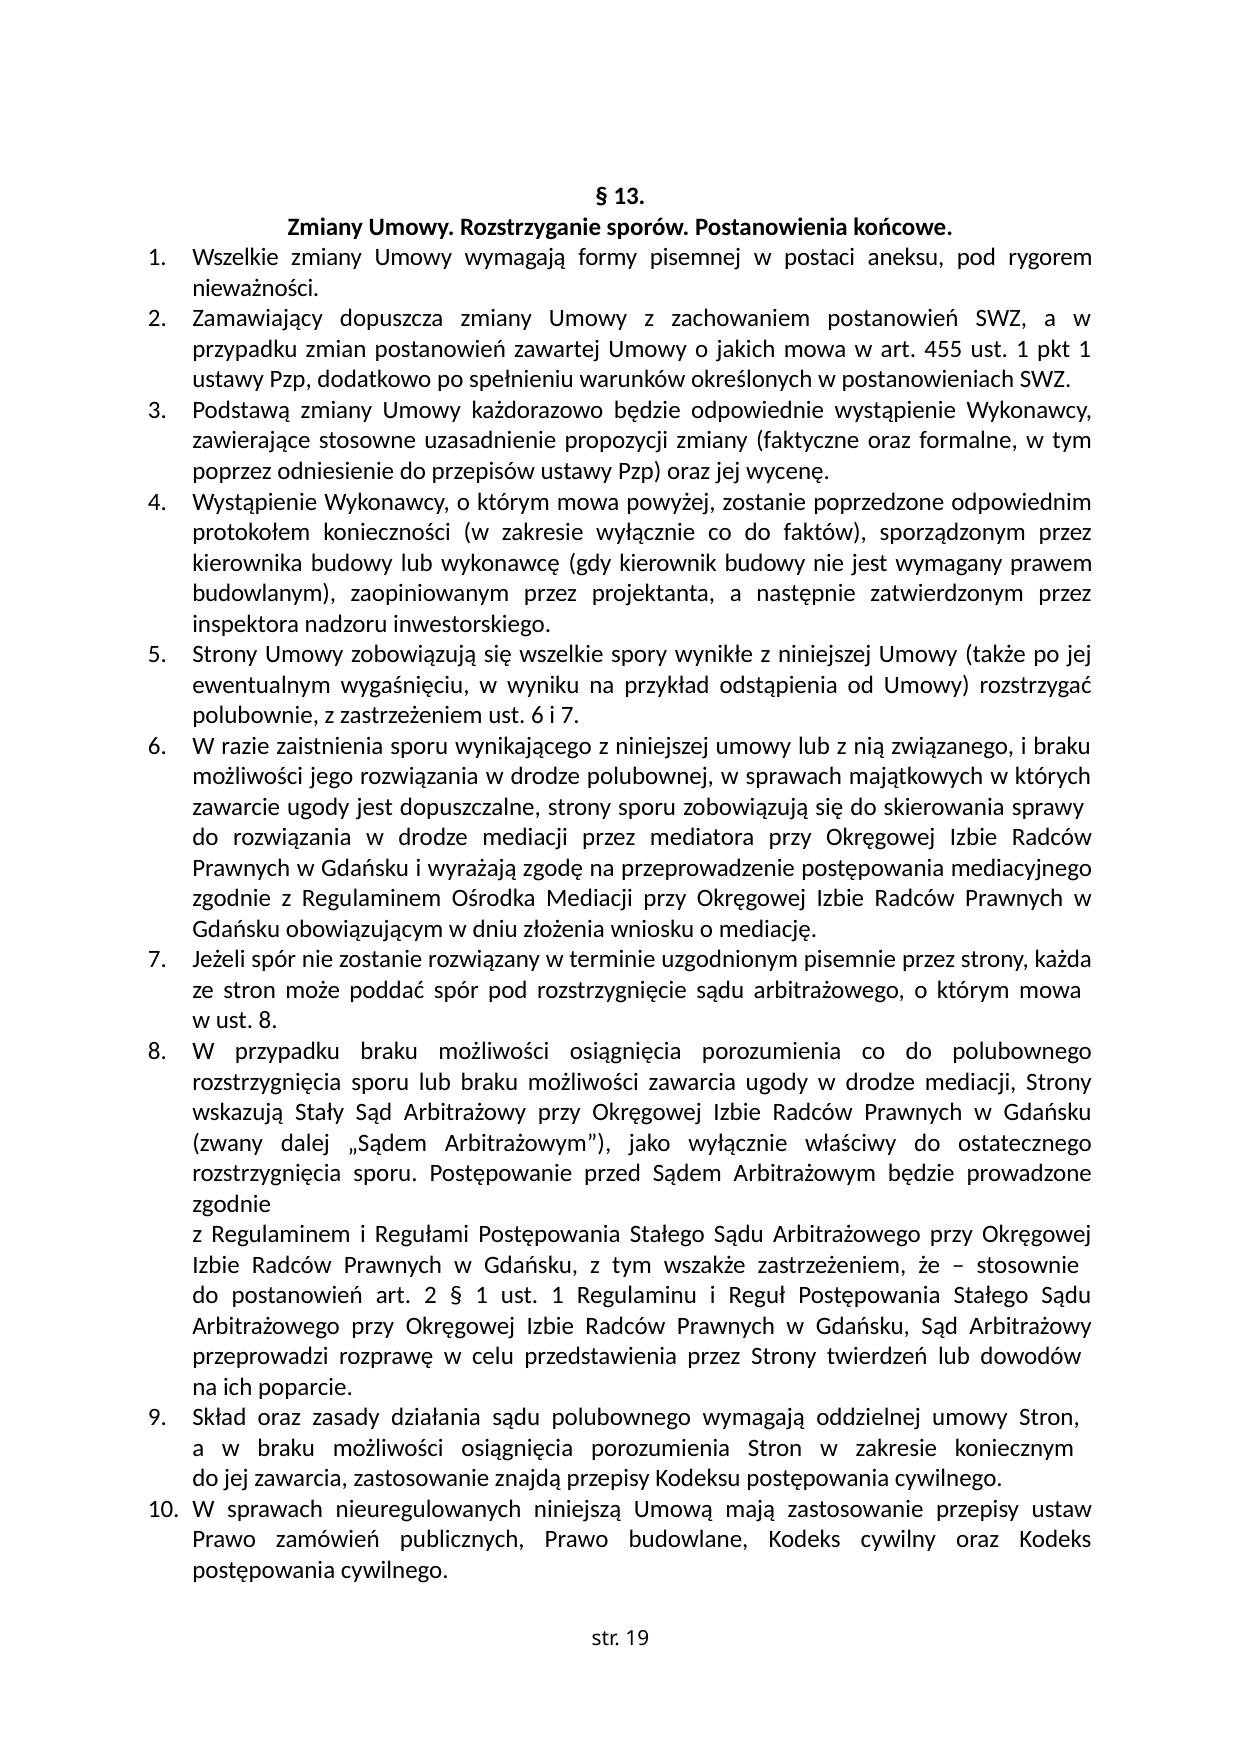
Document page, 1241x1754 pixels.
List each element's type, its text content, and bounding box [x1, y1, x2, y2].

text § 13. [148, 181, 1093, 211]
list Podstawą zmiany Umowy każdorazowo będzie odpowiednie wystąpienie Wykonawcy, zawierające stosowne uzasadnienie propozycji zmiany (faktyczne oraz formalne, w tym poprzez odniesienie do przepisów ustawy Pzp) oraz jej wycenę. [148, 394, 1093, 486]
list Skład oraz zasady działania sądu polubownego wymagają oddzielnej umowy Stron, a w braku możliwości osiągnięcia porozumienia Stron w zakresie koniecznym do jej zawarcia, zastosowanie znajdą przepisy Kodeksu postępowania cywilnego. [148, 1401, 1093, 1493]
list Strony Umowy zobowiązują się wszelkie spory wynikłe z niniejszej Umowy (także po jej ewentualnym wygaśnięciu, w wyniku na przykład odstąpienia od Umowy) rozstrzygać polubownie, z zastrzeżeniem ust. 6 i 7. [148, 638, 1093, 730]
list Wszelkie zmiany Umowy wymagają formy pisemnej w postaci aneksu, pod rygorem nieważności. [148, 242, 1093, 303]
list Wystąpienie Wykonawcy, o którym mowa powyżej, zostanie poprzedzone odpowiednim protokołem konieczności (w zakresie wyłącznie co do faktów), sporządzonym przez kierownika budowy lub wykonawcę (gdy kierownik budowy nie jest wymagany prawem budowlanym), zaopiniowanym przez projektanta, a następnie zatwierdzonym przez inspektora nadzoru inwestorskiego. [148, 486, 1093, 638]
list Jeżeli spór nie zostanie rozwiązany w terminie uzgodnionym pisemnie przez strony, każda ze stron może poddać spór pod rozstrzygnięcie sądu arbitrażowego, o którym mowa w ust. 8. [148, 943, 1093, 1035]
list Zamawiający dopuszcza zmiany Umowy z zachowaniem postanowień SWZ, a w przypadku zmian postanowień zawartej Umowy o jakich mowa w art. 455 ust. 1 pkt 1 ustawy Pzp, dodatkowo po spełnieniu warunków określonych w postanowieniach SWZ. [148, 303, 1093, 394]
list W przypadku braku możliwości osiągnięcia porozumienia co do polubownego rozstrzygnięcia sporu lub braku możliwości zawarcia ugody w drodze mediacji, Strony wskazują Stały Sąd Arbitrażowy przy Okręgowej Izbie Radców Prawnych w Gdańsku (zwany dalej „Sądem Arbitrażowym”), jako wyłącznie właściwy do ostatecznego rozstrzygnięcia sporu. Postępowanie przed Sądem Arbitrażowym będzie prowadzone zgodnie z Regulaminem i Regułami Postępowania Stałego Sądu Arbitrażowego przy Okręgowej Izbie Radców Prawnych w Gdańsku, z tym wszakże zastrzeżeniem, że – stosownie do postanowień art. 2 § 1 ust. 1 Regulaminu i Reguł Postępowania Stałego Sądu Arbitrażowego przy Okręgowej Izbie Radców Prawnych w Gdańsku, Sąd Arbitrażowy przeprowadzi rozprawę w celu przedstawienia przez Strony twierdzeń lub dowodów na ich poparcie. [148, 1035, 1093, 1401]
subtitle Zmiany Umowy. Rozstrzyganie sporów. Postanowienia końcowe. [148, 211, 1093, 242]
list W razie zaistnienia sporu wynikającego z niniejszej umowy lub z nią związanego, i braku możliwości jego rozwiązania w drodze polubownej, w sprawach majątkowych w których zawarcie ugody jest dopuszczalne, strony sporu zobowiązują się do skierowania sprawy do rozwiązania w drodze mediacji przez mediatora przy Okręgowej Izbie Radców Prawnych w Gdańsku i wyrażają zgodę na przeprowadzenie postępowania mediacyjnego zgodnie z Regulaminem Ośrodka Mediacji przy Okręgowej Izbie Radców Prawnych w Gdańsku obowiązującym w dniu złożenia wniosku o mediację. [148, 730, 1093, 943]
list W sprawach nieuregulowanych niniejszą Umową mają zastosowanie przepisy ustaw Prawo zamówień publicznych, Prawo budowlane, Kodeks cywilny oraz Kodeks postępowania cywilnego. [148, 1493, 1093, 1584]
